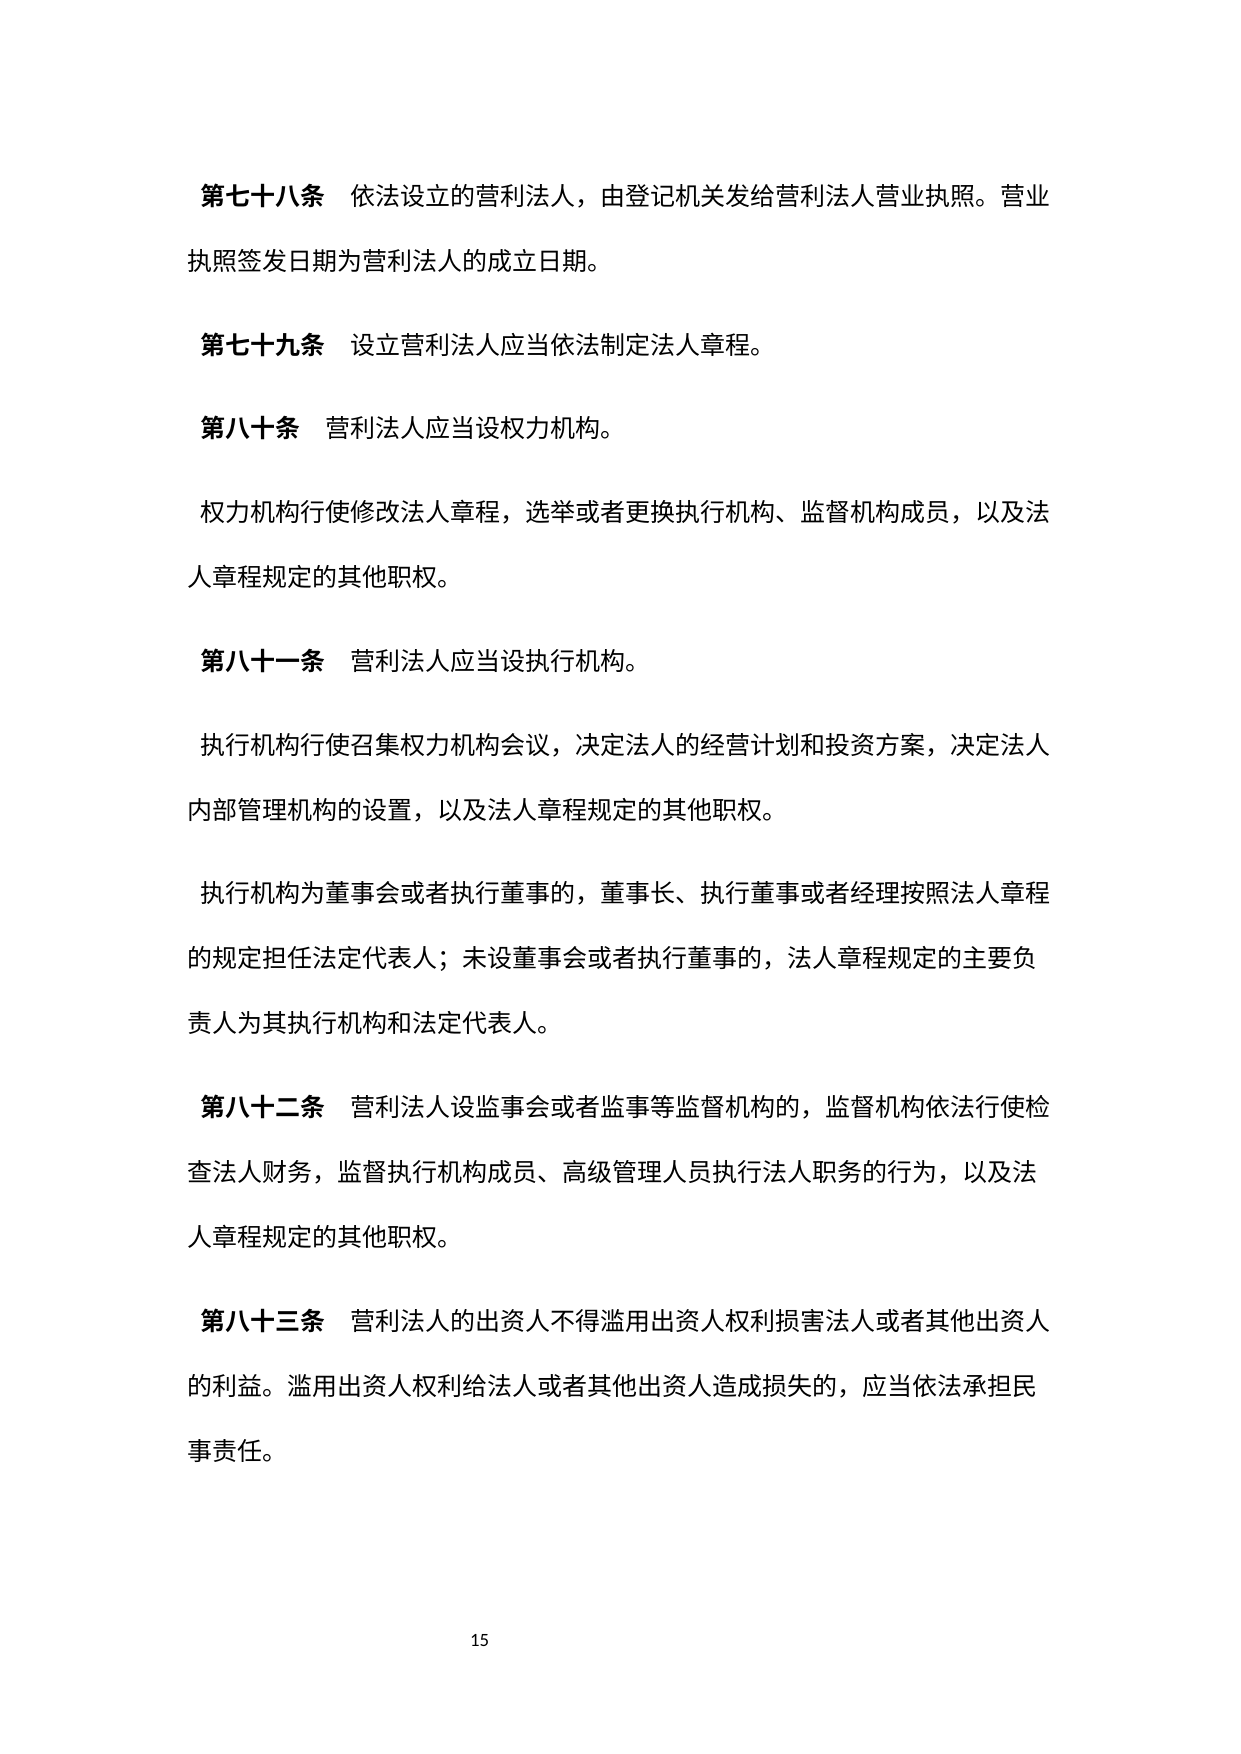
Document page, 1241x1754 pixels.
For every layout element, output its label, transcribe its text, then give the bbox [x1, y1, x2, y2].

text 权力机构行使修改法人章程，选举或者更换执行机构、监督机构成员，以及法人章程规定的其他职权。 [187, 478, 1053, 608]
text 第八十二条 营利法人设监事会或者监事等监督机构的，监督机构依法行使检查法人财务，监督执行机构成员、高级管理人员执行法人职务的行为，以及法人章程规定的其他职权。 [187, 1073, 1053, 1268]
text 执行机构为董事会或者执行董事的，董事长、执行董事或者经理按照法人章程的规定担任法定代表人；未设董事会或者执行董事的，法人章程规定的主要负责人为其执行机构和法定代表人。 [187, 859, 1053, 1054]
text 第八十三条 营利法人的出资人不得滥用出资人权利损害法人或者其他出资人的利益。滥用出资人权利给法人或者其他出资人造成损失的，应当依法承担民事责任。 [187, 1287, 1053, 1482]
text 第七十九条 设立营利法人应当依法制定法人章程。 [187, 311, 1053, 376]
text 执行机构行使召集权力机构会议，决定法人的经营计划和投资方案，决定法人内部管理机构的设置，以及法人章程规定的其他职权。 [187, 711, 1053, 841]
text 第七十八条 依法设立的营利法人，由登记机关发给营利法人营业执照。营业执照签发日期为营利法人的成立日期。 [187, 162, 1053, 292]
text 第八十条 营利法人应当设权力机构。 [187, 394, 1053, 459]
text 第八十一条 营利法人应当设执行机构。 [187, 627, 1053, 692]
